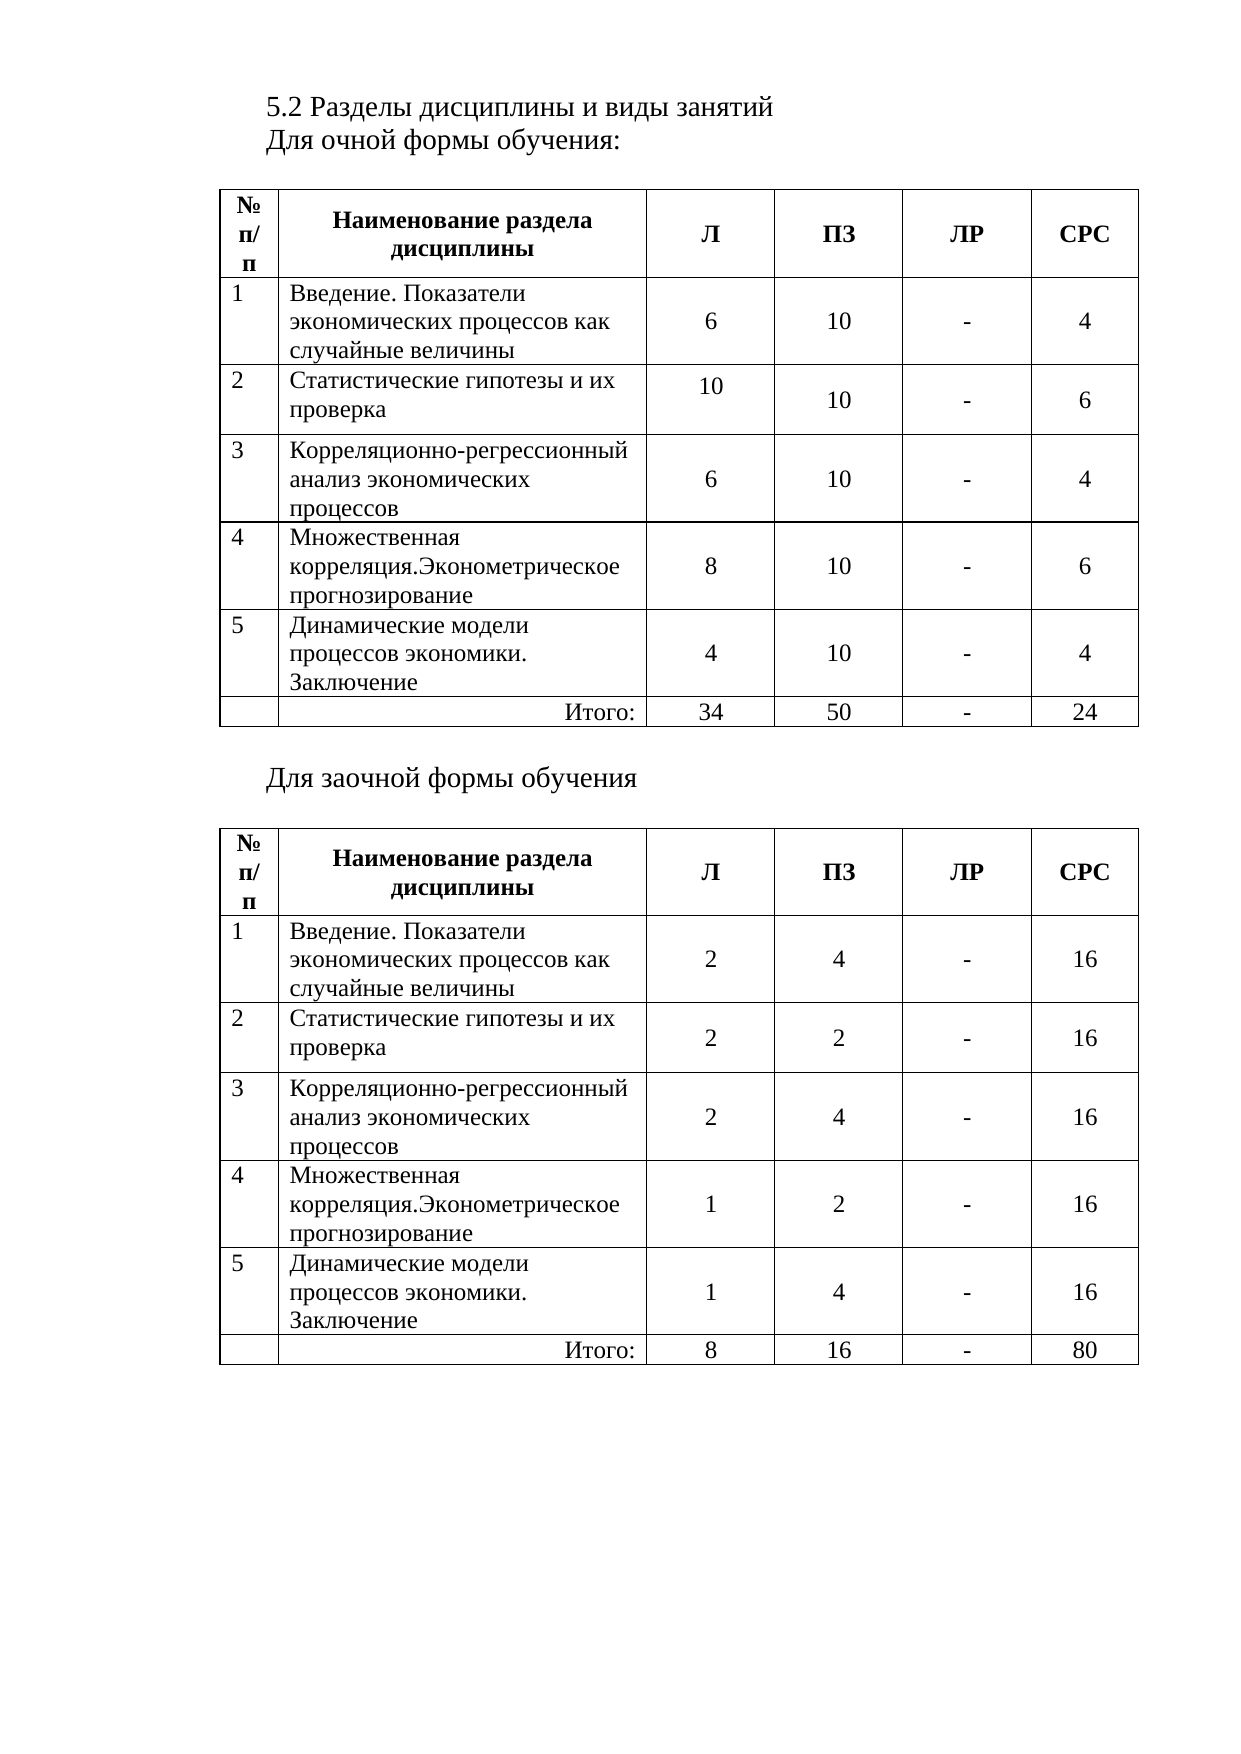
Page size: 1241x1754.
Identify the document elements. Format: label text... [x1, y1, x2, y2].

table_cell 5 [221, 1248, 278, 1334]
table_cell 10 [775, 523, 902, 609]
table_cell 6 [647, 278, 774, 364]
table_cell - [903, 697, 1031, 726]
table_cell Введение. Показатели экономических процессов как случайные величины [279, 278, 646, 364]
table_cell 16 [1032, 1161, 1138, 1247]
table_cell 2 [647, 1073, 774, 1159]
table_cell 2 [221, 1003, 278, 1072]
table_cell 4 [1032, 278, 1138, 364]
table_cell Корреляционно-регрессионный анализ экономических процессов [279, 435, 646, 521]
table_cell 4 [221, 523, 278, 609]
table_cell 16 [1032, 1003, 1138, 1072]
table_header Л [647, 829, 774, 915]
text Для очной формы обучения: [177, 122, 1181, 156]
table_cell 1 [647, 1248, 774, 1334]
table_cell 2 [221, 365, 278, 434]
table_cell - [903, 1161, 1031, 1247]
text Для заочной формы обучения [177, 760, 1181, 794]
table_cell - [903, 523, 1031, 609]
table_cell 6 [1032, 365, 1138, 434]
table_cell - [903, 916, 1031, 1002]
table_header ПЗ [775, 190, 902, 277]
table_cell - [903, 435, 1031, 521]
table_header ЛР [903, 829, 1031, 915]
table_cell 3 [221, 435, 278, 521]
table_cell 5 [221, 610, 278, 696]
table_cell 16 [775, 1335, 902, 1364]
table_cell - [903, 278, 1031, 364]
table_cell - [903, 1248, 1031, 1334]
table_cell [221, 697, 278, 726]
table_cell 50 [775, 697, 902, 726]
table_cell 34 [647, 697, 774, 726]
table_header СРС [1032, 190, 1138, 277]
table_cell 4 [1032, 435, 1138, 521]
table_header ЛР [903, 190, 1031, 277]
table_cell 2 [647, 1003, 774, 1072]
table_cell 4 [221, 1161, 278, 1247]
table_header Наименование раздела дисциплины [279, 829, 646, 915]
table_header Л [647, 190, 774, 277]
table_cell 6 [1032, 523, 1138, 609]
table_cell 3 [221, 1073, 278, 1159]
table_cell Итого: [279, 1335, 646, 1364]
table_cell 16 [1032, 1073, 1138, 1159]
table_cell 4 [775, 916, 902, 1002]
table_header № п/п [221, 190, 278, 277]
table_cell 10 [775, 365, 902, 434]
table_cell 2 [647, 916, 774, 1002]
table_cell 2 [775, 1161, 902, 1247]
table_cell 24 [1032, 697, 1138, 726]
table_cell Статистические гипотезы и их проверка [279, 1003, 646, 1072]
table_cell 4 [775, 1248, 902, 1334]
table_header ПЗ [775, 829, 902, 915]
table_cell 6 [647, 435, 774, 521]
table_header № п/п [221, 829, 278, 915]
table_cell 1 [647, 1161, 774, 1247]
table_cell Множественная корреляция.Эконометрическое прогнозирование [279, 523, 646, 609]
table_cell - [903, 610, 1031, 696]
table_cell 10 [775, 435, 902, 521]
table_cell Введение. Показатели экономических процессов как случайные величины [279, 916, 646, 1002]
table_cell - [903, 1003, 1031, 1072]
table_cell 1 [221, 916, 278, 1002]
table_cell 8 [647, 523, 774, 609]
table_cell 80 [1032, 1335, 1138, 1364]
table_cell - [903, 1073, 1031, 1159]
table_header Наименование раздела дисциплины [279, 190, 646, 277]
table_cell Динамические модели процессов экономики. Заключение [279, 610, 646, 696]
table_cell Итого: [279, 697, 646, 726]
table_cell Множественная корреляция.Эконометрическое прогнозирование [279, 1161, 646, 1247]
table_header СРС [1032, 829, 1138, 915]
table_cell 4 [1032, 610, 1138, 696]
table_cell 4 [775, 1073, 902, 1159]
table_cell 4 [647, 610, 774, 696]
table_cell Корреляционно-регрессионный анализ экономических процессов [279, 1073, 646, 1159]
table_cell 1 [221, 278, 278, 364]
table_cell Динамические модели процессов экономики. Заключение [279, 1248, 646, 1334]
text 5.2 Разделы дисциплины и виды занятий [177, 89, 1181, 122]
table_cell 8 [647, 1335, 774, 1364]
table_cell [221, 1335, 278, 1364]
table_cell 16 [1032, 916, 1138, 1002]
table_cell - [903, 1335, 1031, 1364]
table_cell - [903, 365, 1031, 434]
table_cell 10 [775, 610, 902, 696]
table_cell 2 [775, 1003, 902, 1072]
table_cell 10 [647, 365, 774, 434]
table_cell Статистические гипотезы и их проверка [279, 365, 646, 434]
table_cell 16 [1032, 1248, 1138, 1334]
table_cell 10 [775, 278, 902, 364]
